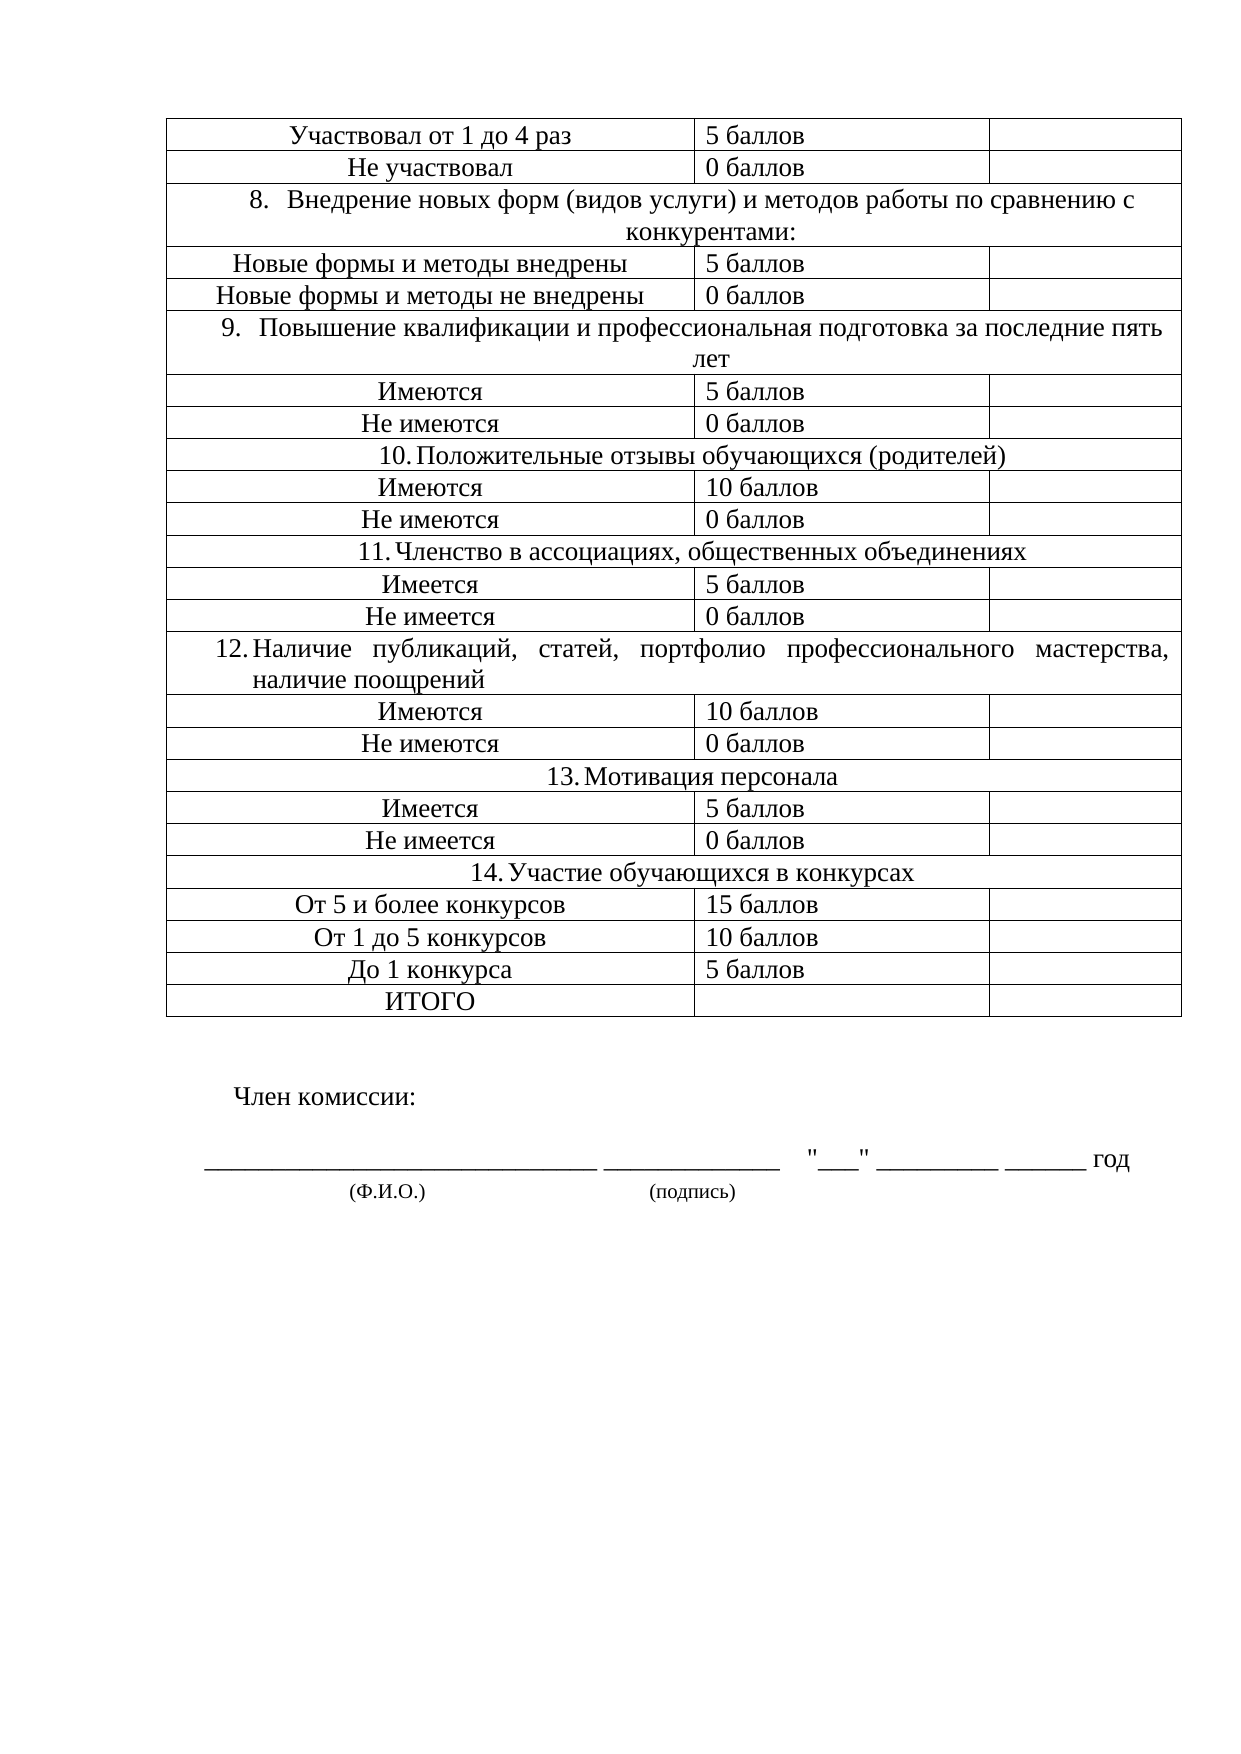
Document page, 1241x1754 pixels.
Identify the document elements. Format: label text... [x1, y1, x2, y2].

table_cell 5 баллов [695, 247, 989, 278]
table_cell Имеется [167, 568, 694, 599]
table_cell Участие обучающихся в конкурсах [167, 856, 1181, 887]
table_cell Имеются [167, 695, 694, 727]
table_cell [990, 985, 1181, 1016]
table_cell [990, 695, 1181, 727]
table_cell 10 баллов [695, 695, 989, 727]
table_cell [990, 279, 1181, 310]
table_cell От 1 до 5 конкурсов [167, 921, 694, 952]
table_cell [990, 503, 1181, 534]
table_cell [990, 568, 1181, 599]
table_cell Внедрение новых форм (видов услуги) и методов работы по сравнению с конкурентами: [167, 184, 1181, 246]
table_cell Новые формы и методы внедрены [167, 247, 694, 278]
table_cell Имеются [167, 375, 694, 406]
table_cell 15 баллов [695, 889, 989, 920]
table_cell 0 баллов [695, 503, 989, 534]
table_cell Не имеются [167, 503, 694, 534]
table_cell [990, 407, 1181, 438]
table_cell [990, 119, 1181, 150]
table_cell 5 баллов [695, 375, 989, 406]
table_cell Не имеются [167, 407, 694, 438]
table_cell [990, 247, 1181, 278]
table_cell [990, 953, 1181, 984]
table_cell 0 баллов [695, 600, 989, 631]
table_cell Участвовал от 1 до 4 раз [167, 119, 694, 150]
subtitle _____________________________ _____________ "___" _________ ______ год [177, 1142, 1181, 1173]
table_cell Не имеются [167, 728, 694, 759]
table_cell [990, 375, 1181, 406]
table_cell [990, 471, 1181, 502]
table_cell [990, 600, 1181, 631]
table_cell [990, 151, 1181, 182]
table_cell 5 баллов [695, 119, 989, 150]
table_cell До 1 конкурса [167, 953, 694, 984]
table_cell [990, 921, 1181, 952]
table_cell [990, 792, 1181, 823]
table_cell Имеются [167, 471, 694, 502]
table_cell От 5 и более конкурсов [167, 889, 694, 920]
text Член комиссии: [177, 1079, 1181, 1111]
table_cell 0 баллов [695, 279, 989, 310]
table_cell 10 баллов [695, 471, 989, 502]
table_cell Мотивация персонала [167, 760, 1181, 791]
table_cell 10 баллов [695, 921, 989, 952]
table_cell Не участвовал [167, 151, 694, 182]
table_cell [990, 889, 1181, 920]
table_cell Не имеется [167, 600, 694, 631]
table_cell Повышение квалификации и профессиональная подготовка за последние пять лет [167, 311, 1181, 373]
table_cell 0 баллов [695, 151, 989, 182]
table_cell Новые формы и методы не внедрены [167, 279, 694, 310]
table_cell 5 баллов [695, 792, 989, 823]
table_cell 5 баллов [695, 568, 989, 599]
table_cell Не имеется [167, 824, 694, 855]
table_cell Членство в ассоциациях, общественных объединениях [167, 536, 1181, 567]
table_cell Имеется [167, 792, 694, 823]
table_cell [990, 824, 1181, 855]
table_cell 0 баллов [695, 407, 989, 438]
table_cell [990, 728, 1181, 759]
subtitle (Ф.И.О.) (подпись) [177, 1179, 1181, 1203]
table_cell ИТОГО [167, 985, 694, 1016]
table_cell 5 баллов [695, 953, 989, 984]
table_cell Наличие публикаций, статей, портфолио профессионального мастерства, наличие поощрений [167, 632, 1181, 694]
table_cell 0 баллов [695, 728, 989, 759]
table_cell 0 баллов [695, 824, 989, 855]
table_cell Положительные отзывы обучающихся (родителей) [167, 439, 1181, 470]
table_cell [695, 985, 989, 1016]
